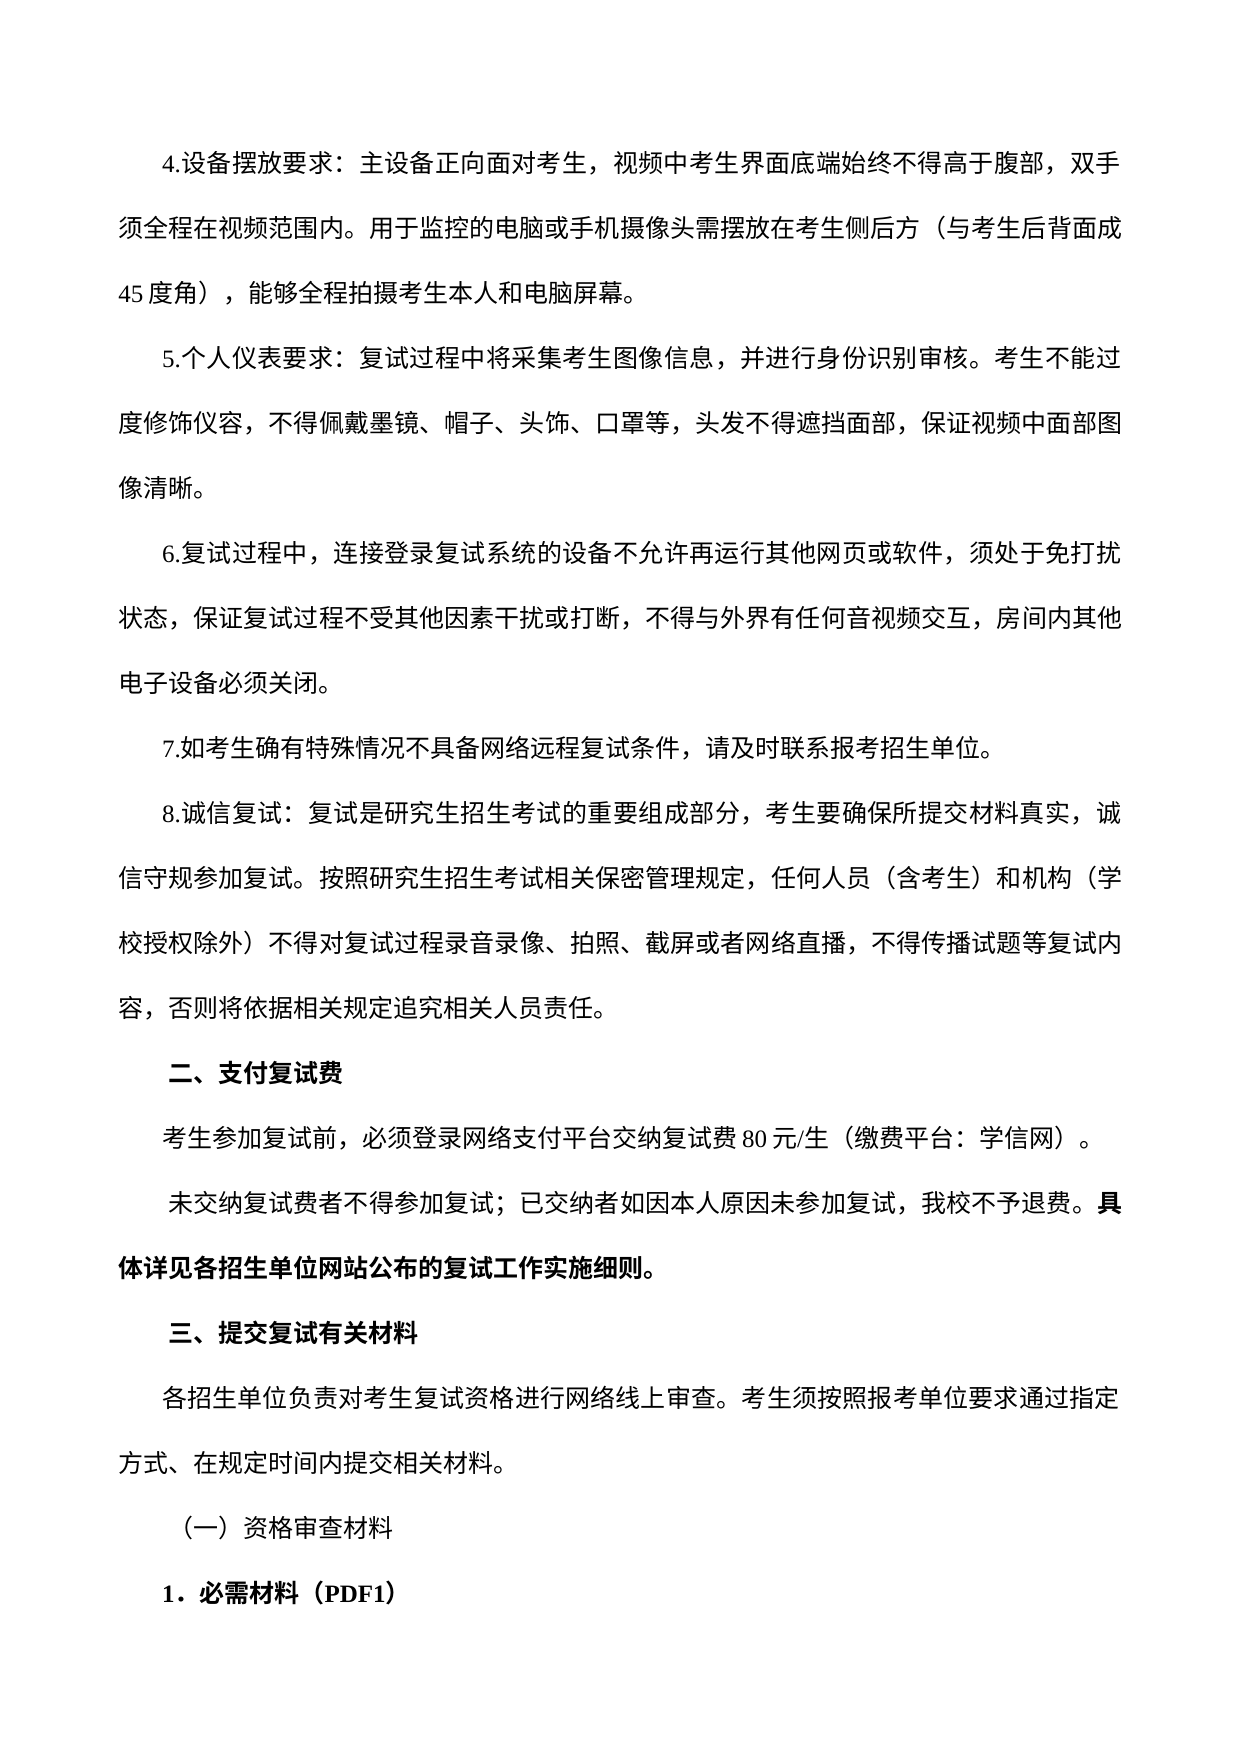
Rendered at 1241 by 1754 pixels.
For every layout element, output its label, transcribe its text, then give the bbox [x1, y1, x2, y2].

text 未交纳复试费者不得参加复试；已交纳者如因本人原因未参加复试，我校不予退费。具体详见各招生单位网站公布的复试工作实施细则。 [118, 1169, 1122, 1299]
text 考生参加复试前，必须登录网络支付平台交纳复试费80元/生（缴费平台：学信网）。 [118, 1104, 1122, 1169]
text 5.个人仪表要求：复试过程中将采集考生图像信息，并进行身份识别审核。考生不能过度修饰仪容，不得佩戴墨镜、帽子、头饰、口罩等，头发不得遮挡面部，保证视频中面部图像清晰。 [118, 324, 1122, 519]
text （一）资格审查材料 [118, 1494, 1122, 1559]
text 6.复试过程中，连接登录复试系统的设备不允许再运行其他网页或软件，须处于免打扰状态，保证复试过程不受其他因素干扰或打断，不得与外界有任何音视频交互，房间内其他电子设备必须关闭。 [118, 519, 1122, 714]
text 8.诚信复试：复试是研究生招生考试的重要组成部分，考生要确保所提交材料真实，诚信守规参加复试。按照研究生招生考试相关保密管理规定，任何人员（含考生）和机构（学校授权除外）不得对复试过程录音录像、拍照、截屏或者网络直播，不得传播试题等复试内容，否则将依据相关规定追究相关人员责任。 [118, 779, 1122, 1039]
text 二、支付复试费 [118, 1039, 1122, 1104]
text 1．必需材料（PDF1） [118, 1559, 1122, 1624]
text 三、提交复试有关材料 [118, 1299, 1122, 1364]
text 7.如考生确有特殊情况不具备网络远程复试条件，请及时联系报考招生单位。 [118, 714, 1122, 779]
text 4.设备摆放要求：主设备正向面对考生，视频中考生界面底端始终不得高于腹部，双手须全程在视频范围内。用于监控的电脑或手机摄像头需摆放在考生侧后方（与考生后背面成45度角），能够全程拍摄考生本人和电脑屏幕。 [118, 129, 1122, 324]
text 各招生单位负责对考生复试资格进行网络线上审查。考生须按照报考单位要求通过指定方式、在规定时间内提交相关材料。 [118, 1364, 1122, 1494]
